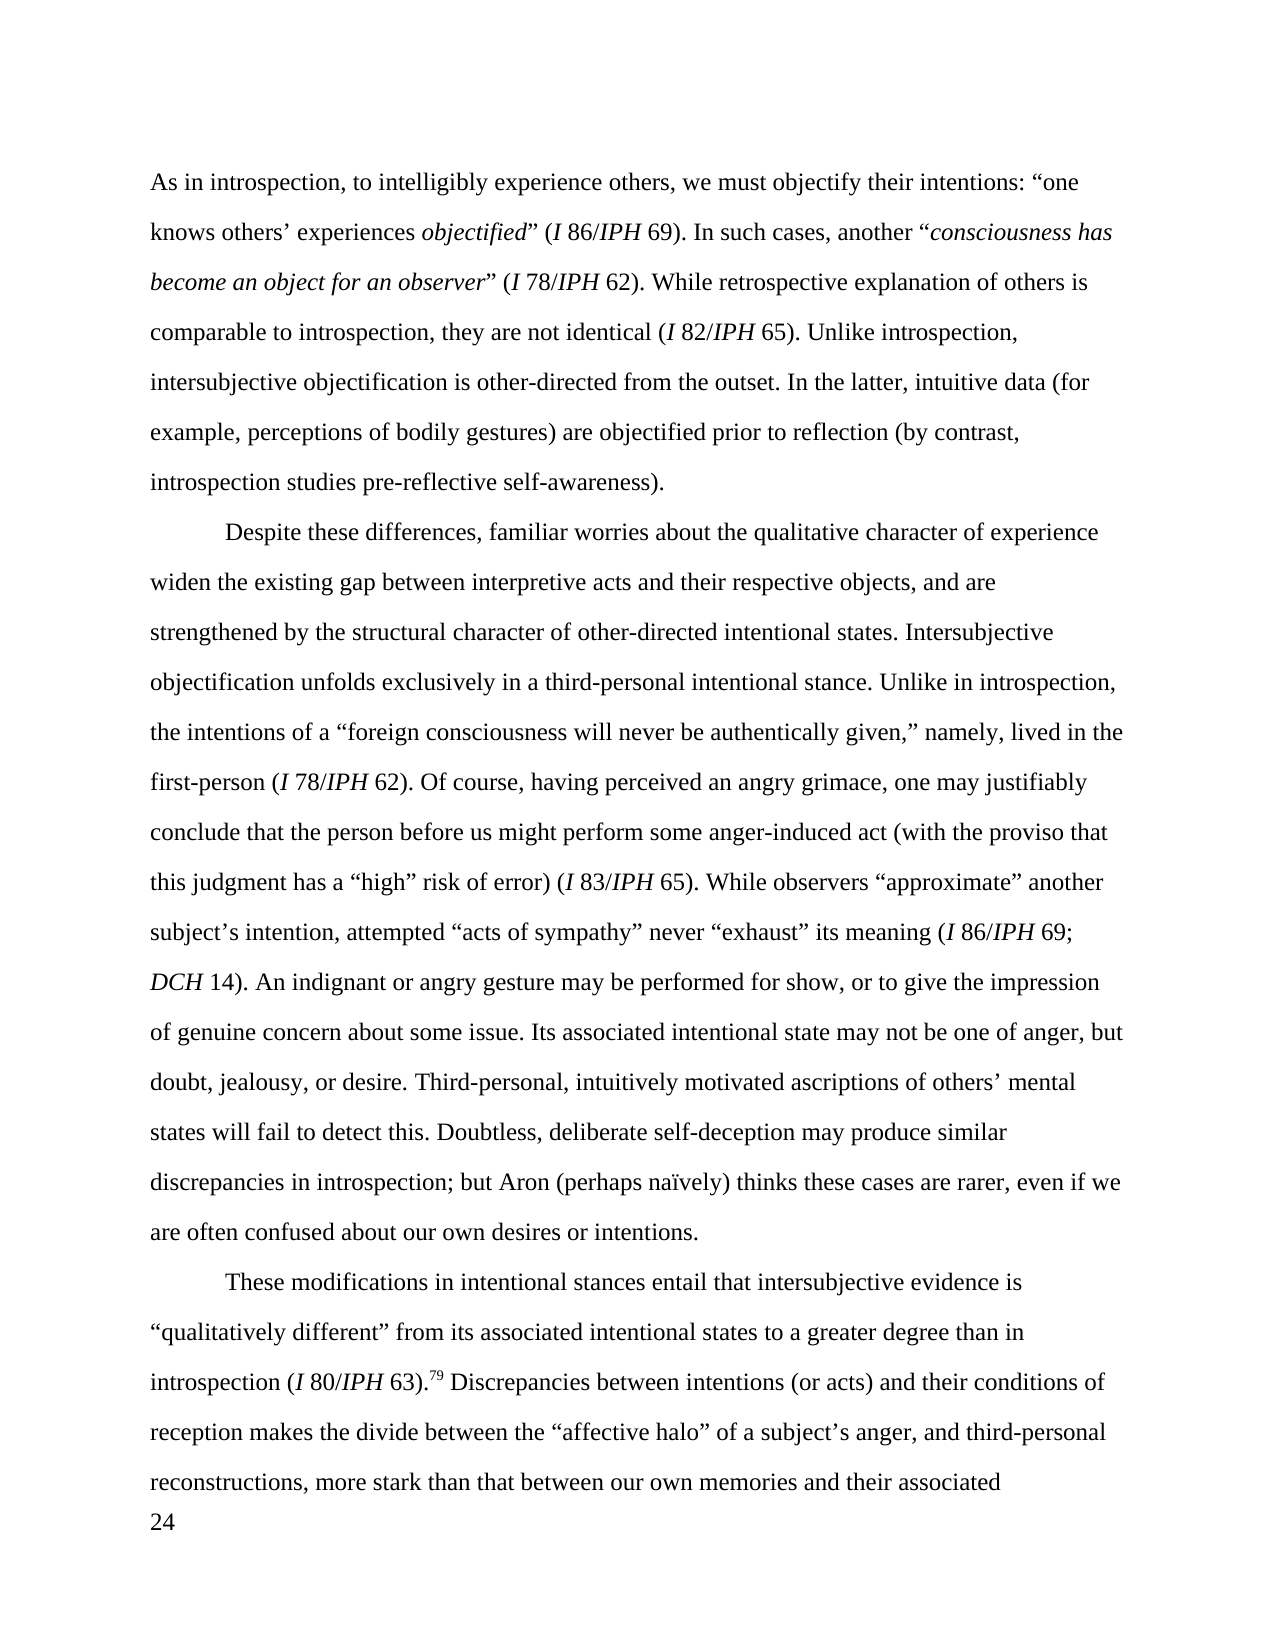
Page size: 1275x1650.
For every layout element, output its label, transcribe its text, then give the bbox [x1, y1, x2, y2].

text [150, 1250, 1125, 1500]
text Despite these differences, familiar worries about the qualitative character of experience widen the existing gap between interpretive acts and their respective objects, and are strengthened by the structural character of other-directed intentional states. Intersubjective objectification unfolds exclusively in a third-personal intentional stance. Unlike in introspection, the intentions of a “foreign consciousness will never be authentically given,” namely, lived in the first-person (I 78/IPH 62). Of course, having perceived an angry grimace, one may justifiably conclude that the person before us might perform some anger-induced act (with the proviso that this judgment has a “high” risk of error) (I 83/IPH 65). While observers “approximate” another subject’s intention, attempted “acts of sympathy” never “exhaust” its meaning (I 86/IPH 69; DCH 14). An indignant or angry gesture may be performed for show, or to give the impression of genuine concern about some issue. Its associated intentional state may not be one of anger, but doubt, jealousy, or desire. Third-personal, intuitively motivated ascriptions of others’ mental states will fail to detect this. Doubtless, deliberate self-deception may produce similar discrepancies in introspection; but Aron (perhaps naïvely) thinks these cases are rarer, even if we are often confused about our own desires or intentions. [150, 500, 1125, 1250]
text As in introspection, to intelligibly experience others, we must objectify their intentions: “one knows others’ experiences objectified” (I 86/IPH 69). In such cases, another “consciousness has become an object for an observer” (I 78/IPH 62). While retrospective explanation of others is comparable to introspection, they are not identical (I 82/IPH 65). Unlike introspection, intersubjective objectification is other-directed from the outset. In the latter, intuitive data (for example, perceptions of bodily gestures) are objectified prior to reflection (by contrast, introspection studies pre-reflective self-awareness). [150, 150, 1125, 500]
